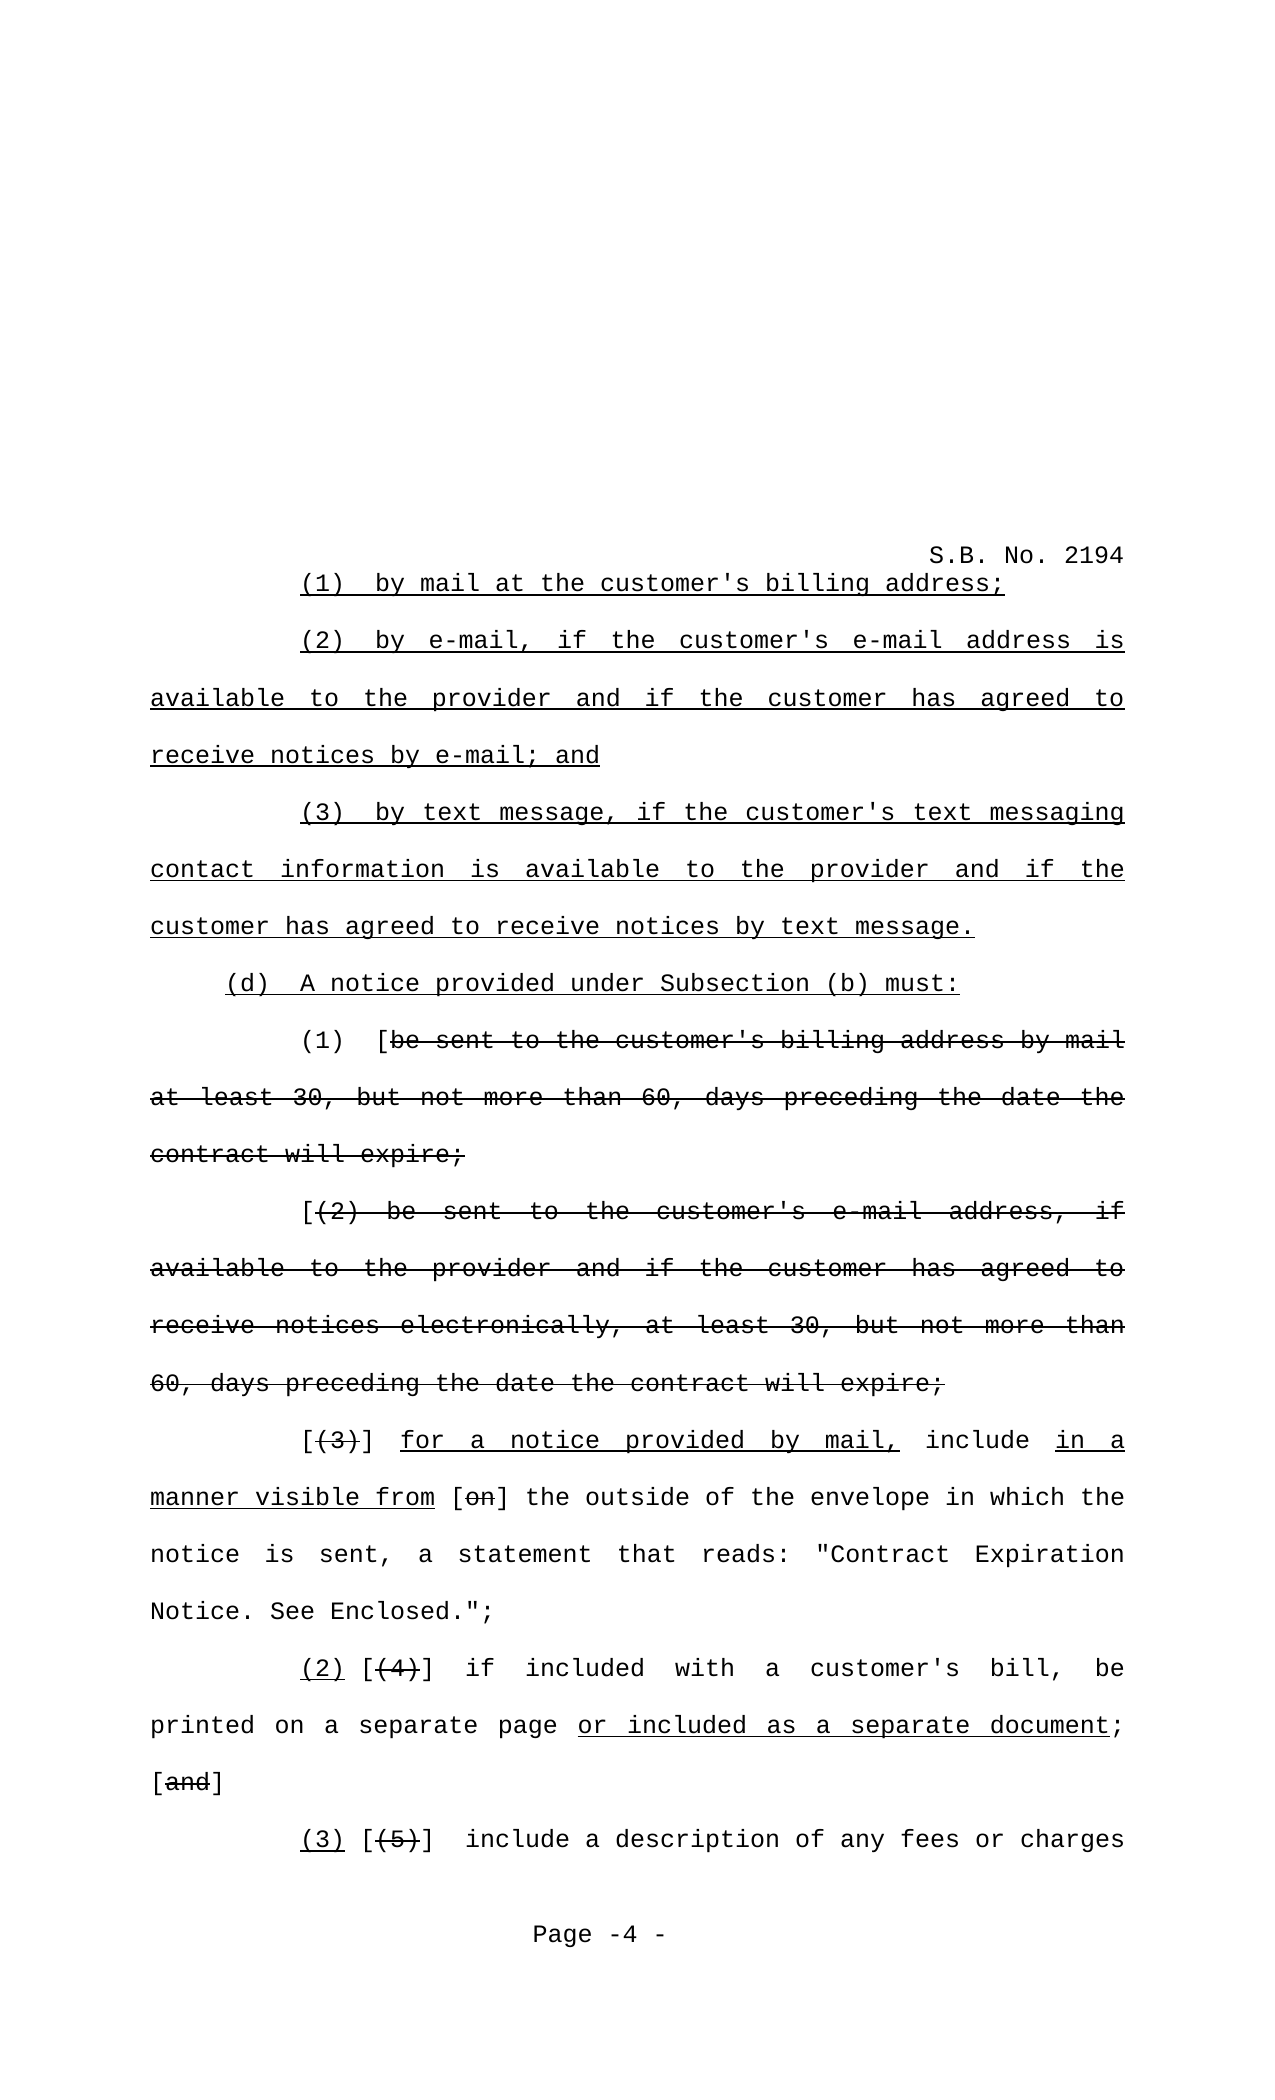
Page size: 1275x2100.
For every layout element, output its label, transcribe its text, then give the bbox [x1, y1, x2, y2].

text (2) by e-mail, if the customer's e-mail address is available to the provider and if the customer has agreed to receive notices by e-mail; and [150, 710, 1125, 771]
text (3) by text message, if the customer's text messaging contact information is available to the provider and if the customer has agreed to receive notices by text message. [150, 881, 1125, 942]
text [(2) be sent to the customer's e-mail address, if available to the provider and if the customer has agreed to receive notices electronically, at least 30, but not more than 60, days preceding the date the contract will expire; [150, 1328, 1125, 1398]
text (1) [be sent to the customer's billing address by mail at least 30, but not more than 60, days preceding the date the contract will expire; [150, 1100, 1125, 1170]
text (2) [(4)] if included with a customer's bill, be printed on a separate page or included as a separate document; [and] [150, 1655, 1125, 1798]
text (2) by e-mail, if the customer's e-mail address is available to the provider and if the customer has agreed to receive notices by e-mail; and [150, 628, 1125, 708]
text [(3)] for a notice provided by mail, include in a manner visible from [on] the outside of the envelope in which the notice is sent, a statement that reads: "Contract Expiration Notice. See Enclosed."; [150, 1427, 1125, 1627]
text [150, 1827, 1125, 1855]
text [(2) be sent to the customer's e-mail address, if available to the provider and if the customer has agreed to receive notices electronically, at least 30, but not more than 60, days preceding the date the contract will expire; [150, 1271, 1125, 1326]
text (1) [be sent to the customer's billing address by mail at least 30, but not more than 60, days preceding the date the contract will expire; [150, 1027, 1125, 1098]
text (3) by text message, if the customer's text messaging contact information is available to the provider and if the customer has agreed to receive notices by text message. [150, 799, 1125, 880]
text [(2) be sent to the customer's e-mail address, if available to the provider and if the customer has agreed to receive notices electronically, at least 30, but not more than 60, days preceding the date the contract will expire; [150, 1199, 1125, 1269]
text (1) by mail at the customer's billing address; [150, 571, 1125, 599]
text (d) A notice provided under Subsection (b) must: [150, 970, 1125, 999]
